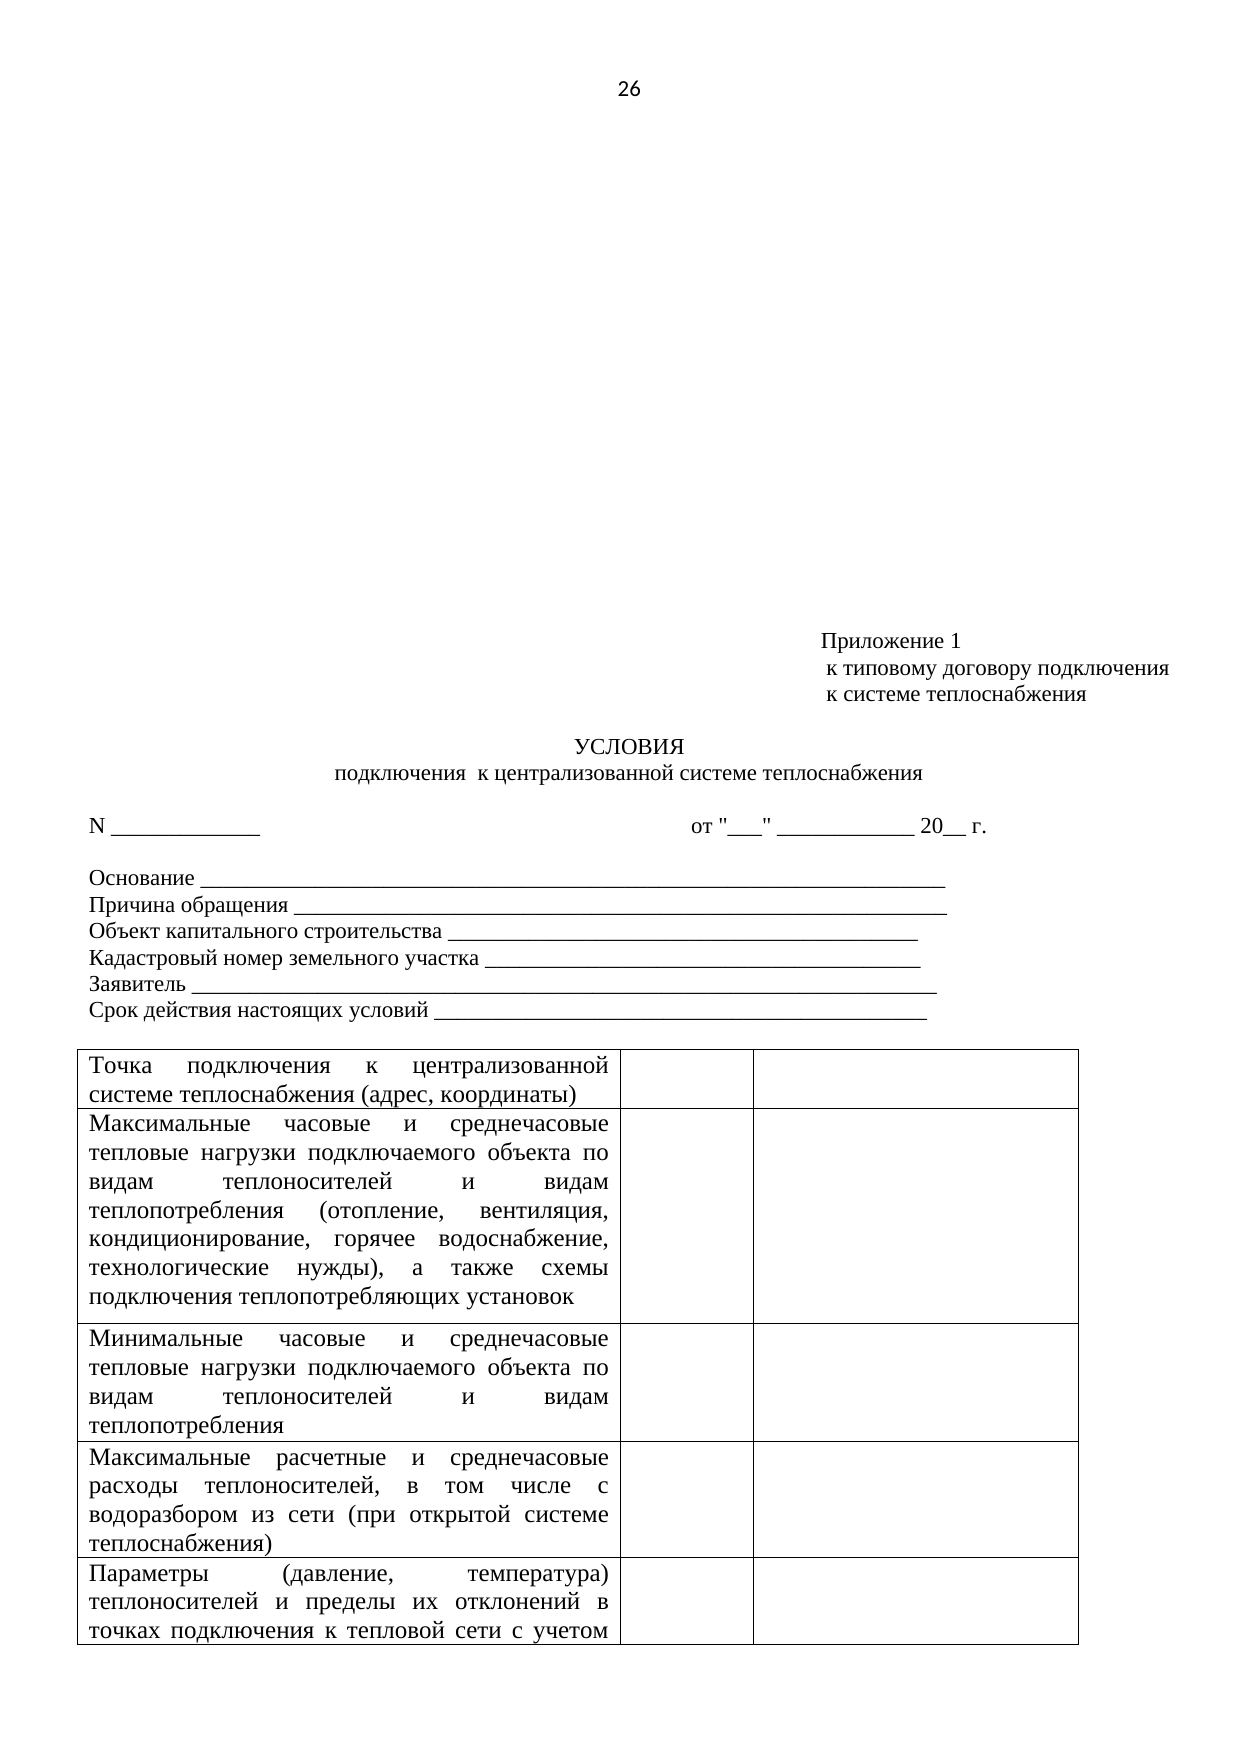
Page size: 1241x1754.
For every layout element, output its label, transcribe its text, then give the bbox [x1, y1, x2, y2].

text Заявитель _________________________________________________________________ [89, 970, 1169, 996]
table_cell [621, 1324, 753, 1441]
text к типовому договору подключения [89, 654, 1169, 680]
text подключения к централизованной системе теплоснабжения [89, 759, 1169, 785]
table_cell [621, 1558, 753, 1644]
table_cell [754, 1324, 1078, 1441]
text Основание _________________________________________________________________ [89, 864, 1169, 891]
table_header Точка подключения к централизованной системе теплоснабжения (адрес, координаты) [78, 1050, 620, 1107]
text N _____________ от "___" ____________ 20__ г. [89, 812, 1169, 838]
table_cell Минимальные часовые и среднечасовые тепловые нагрузки подключаемого объекта по видам теплоносителей и видам теплопотребления [78, 1324, 620, 1441]
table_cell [78, 1558, 620, 1644]
table_cell [621, 1442, 753, 1557]
text Приложение 1 [89, 627, 1169, 654]
table_cell [754, 1109, 1078, 1322]
table_cell [621, 1109, 753, 1322]
text к системе теплоснабжения [89, 680, 1169, 706]
text Срок действия настоящих условий ___________________________________________ [89, 996, 1169, 1023]
table_cell [754, 1558, 1078, 1644]
table_cell Максимальные часовые и среднечасовые тепловые нагрузки подключаемого объекта по видам теплоносителей и видам теплопотребления (отопление, вентиляция, кондиционирование, горячее водоснабжение, технологические нужды), а также схемы подключения теплопотребляющих установок [78, 1109, 620, 1322]
text Кадастровый номер земельного участка ______________________________________ [89, 943, 1169, 970]
table_header [621, 1050, 753, 1107]
text УСЛОВИЯ [89, 733, 1169, 759]
table_cell Максимальные расчетные и среднечасовые расходы теплоносителей, в том числе с водоразбором из сети (при открытой системе теплоснабжения) [78, 1442, 620, 1557]
table_cell [754, 1442, 1078, 1557]
text Объект капитального строительства _________________________________________ [89, 917, 1169, 943]
text Причина обращения _________________________________________________________ [89, 891, 1169, 917]
table_header [754, 1050, 1078, 1107]
